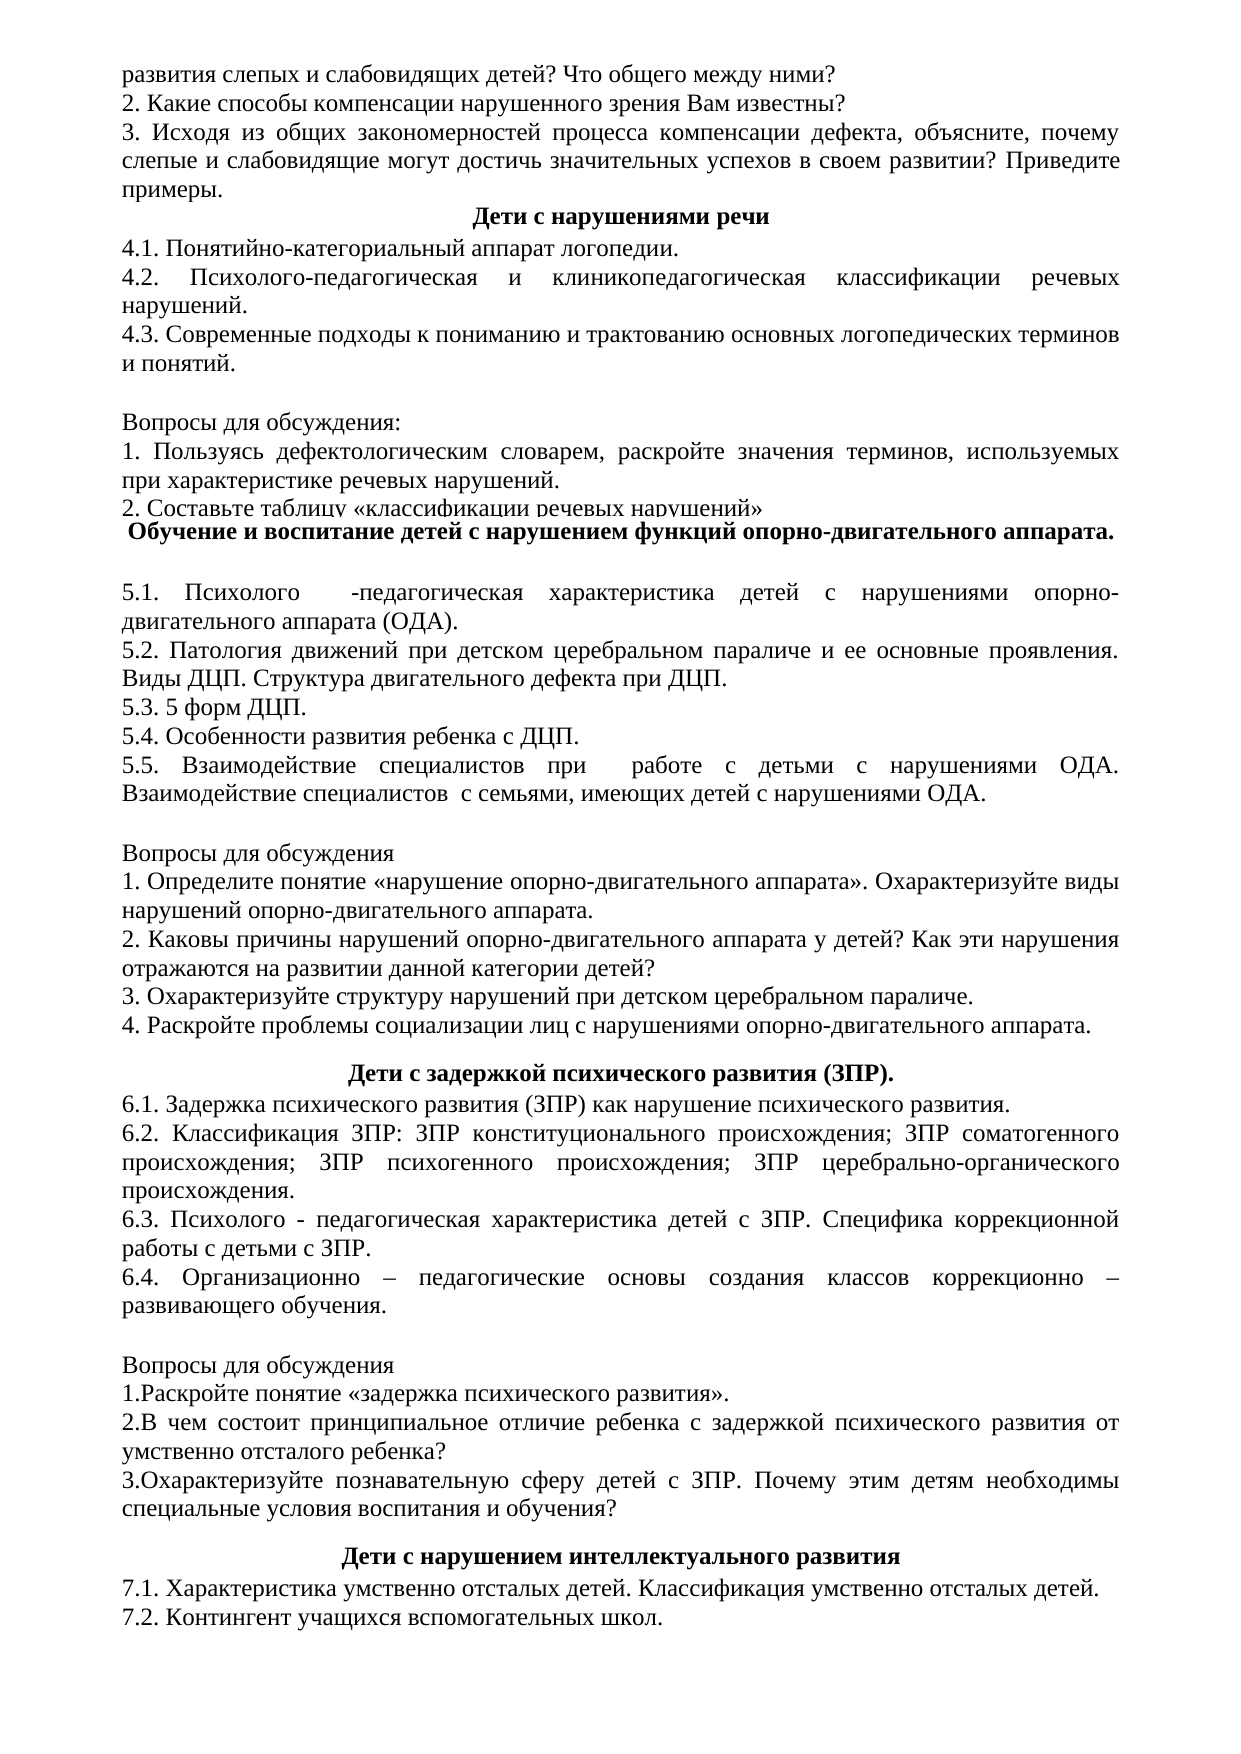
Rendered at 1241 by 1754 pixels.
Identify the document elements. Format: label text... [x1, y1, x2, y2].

table_cell 7.1. Характеристика умственно отсталых детей. Классификация умственно отсталых детей. 7.2. Контингент учащихся вспомогательных школ. [118, 1573, 1124, 1662]
table_cell 5.1. Психолого -педагогическая характеристика детей с нарушениями опорно- двигательного аппарата (ОДА). 5.2. Патология движений при детском церебральном параличе и ее основные проявления. Виды ДЦП. Структура двигательного дефекта при ДЦП. 5.3. 5 форм ДЦП. 5.4. Особенности развития ребенка с ДЦП. 5.5. Взаимодействие специалистов при работе с детьми с нарушениями ОДА. Взаимодействие специалистов с семьями, имеющих детей с нарушениями ОДА. Вопросы для обсуждения 1. Определите понятие «нарушение опорно-двигательного аппарата». Охарактеризуйте виды нарушений опорно-двигательного аппарата. 2. Каковы причины нарушений опорно-двигательного аппарата у детей? Как эти нарушения отражаются на развитии данной категории детей? 3. Охарактеризуйте структуру нарушений при детском церебральном параличе. 4. Раскройте проблемы социализации лиц с нарушениями опорно-двигательного аппарата. [118, 577, 1124, 1058]
table_cell Дети с нарушениями речи [118, 201, 1124, 233]
table_header развития слепых и слабовидящих детей? Что общего между ними? 2. Какие способы компенсации нарушенного зрения Вам известны? 3. Исходя из общих закономерностей процесса компенсации дефекта, объясните, почему слепые и слабовидящие могут достичь значительных успехов в своем развитии? Приведите примеры. [118, 59, 1124, 201]
table_cell 6.1. Задержка психического развития (ЗПР) как нарушение психического развития. 6.2. Классификация ЗПР: ЗПР конституционального происхождения; ЗПР соматогенного происхождения; ЗПР психогенного происхождения; ЗПР церебрально-органического происхождения. 6.3. Психолого - педагогическая характеристика детей с ЗПР. Специфика коррекционной работы с детьми с ЗПР. 6.4. Организационно – педагогические основы создания классов коррекционно – развивающего обучения. Вопросы для обсуждения 1.Раскройте понятие «задержка психического развития». 2.В чем состоит принципиальное отличие ребенка с задержкой психического развития от умственно отсталого ребенка? 3.Охарактеризуйте познавательную сферу детей с ЗПР. Почему этим детям необходимы специальные условия воспитания и обучения? [118, 1089, 1124, 1541]
table_cell 4.1. Понятийно-категориальный аппарат логопедии. 4.2. Психолого-педагогическая и клиникопедагогическая классификации речевых нарушений. 4.3. Современные подходы к пониманию и трактованию основных логопедических терминов и понятий. Вопросы для обсуждения: 1. Пользуясь дефектологическим словарем, раскройте значения терминов, используемых при характеристике речевых нарушений. 2. Составьте таблицу «классификации речевых нарушений» [118, 233, 1124, 516]
table_cell Обучение и воспитание детей с нарушением функций опорно-двигательного аппарата. [118, 516, 1124, 577]
table_cell Дети с задержкой психического развития (ЗПР). [118, 1058, 1124, 1089]
table_cell Дети с нарушением интеллектуального развития [118, 1541, 1124, 1573]
